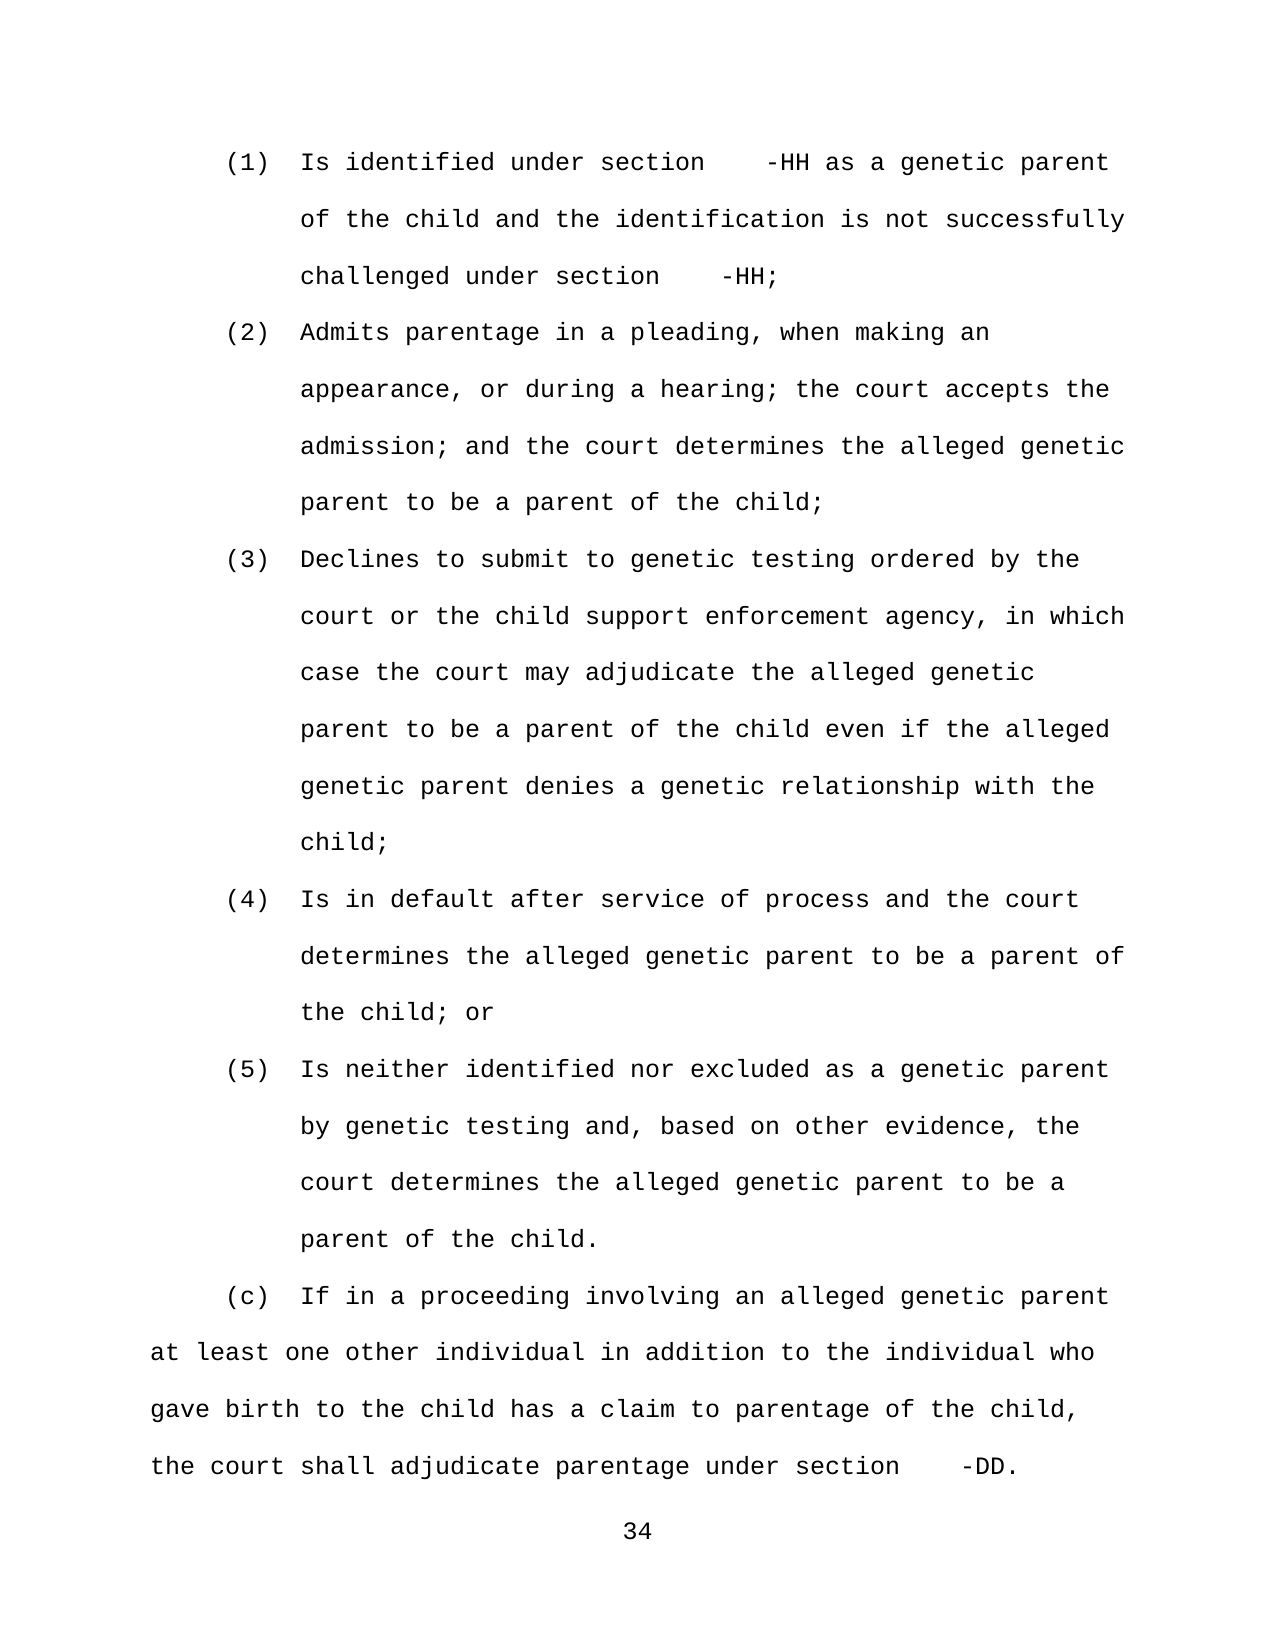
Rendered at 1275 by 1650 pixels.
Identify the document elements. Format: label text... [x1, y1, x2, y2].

text (4) Is in default after service of process and the court determines the alleged genetic parent to be a parent of the child; or [225, 887, 1125, 1028]
text (c) If in a proceeding involving an alleged genetic parent at least one other individual in addition to the individual who gave birth to the child has a claim to parentage of the child, the court shall adjudicate parentage under section -DD. [150, 1283, 1125, 1482]
text (2) Admits parentage in a pleading, when making an appearance, or during a hearing; the court accepts the admission; and the court determines the alleged genetic parent to be a parent of the child; [225, 320, 1125, 518]
text (5) Is neither identified nor excluded as a genetic parent by genetic testing and, based on other evidence, the court determines the alleged genetic parent to be a parent of the child. [225, 1057, 1125, 1255]
text (1) Is identified under section -HH as a genetic parent of the child and the identification is not successfully challenged under section -HH; [225, 150, 1125, 292]
text (3) Declines to submit to genetic testing ordered by the court or the child support enforcement agency, in which case the court may adjudicate the alleged genetic parent to be a parent of the child even if the alleged genetic parent denies a genetic relationship with the child; [225, 547, 1125, 858]
